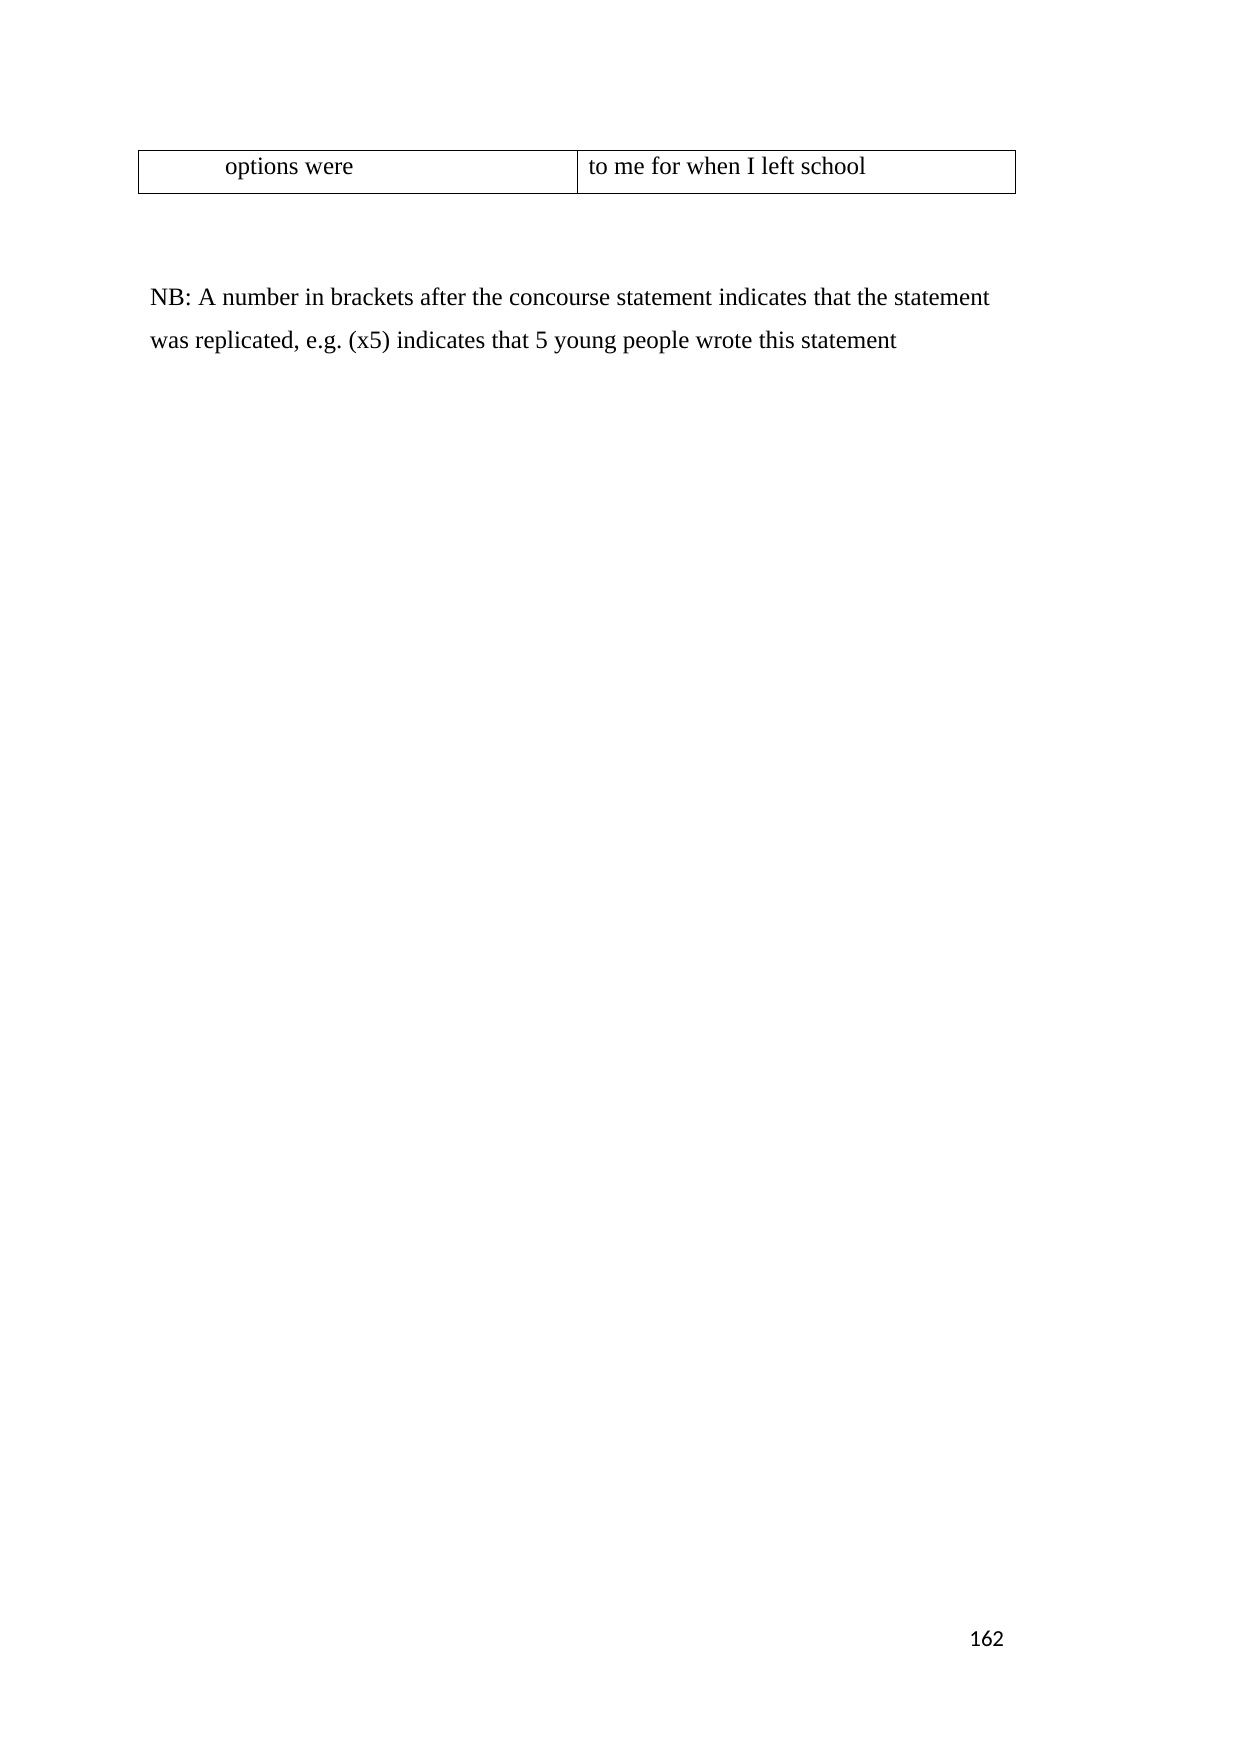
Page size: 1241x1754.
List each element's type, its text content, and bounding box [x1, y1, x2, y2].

table_cell 50. I knew what choices were available to me for when I left school [578, 151, 1015, 193]
text NB: A number in brackets after the concourse statement indicates that the statement was replicated, e.g. (x5) indicates that 5 young people wrote this statement [150, 282, 1004, 354]
table_cell That I knew what I could do when I left school and what the options were [139, 151, 577, 193]
